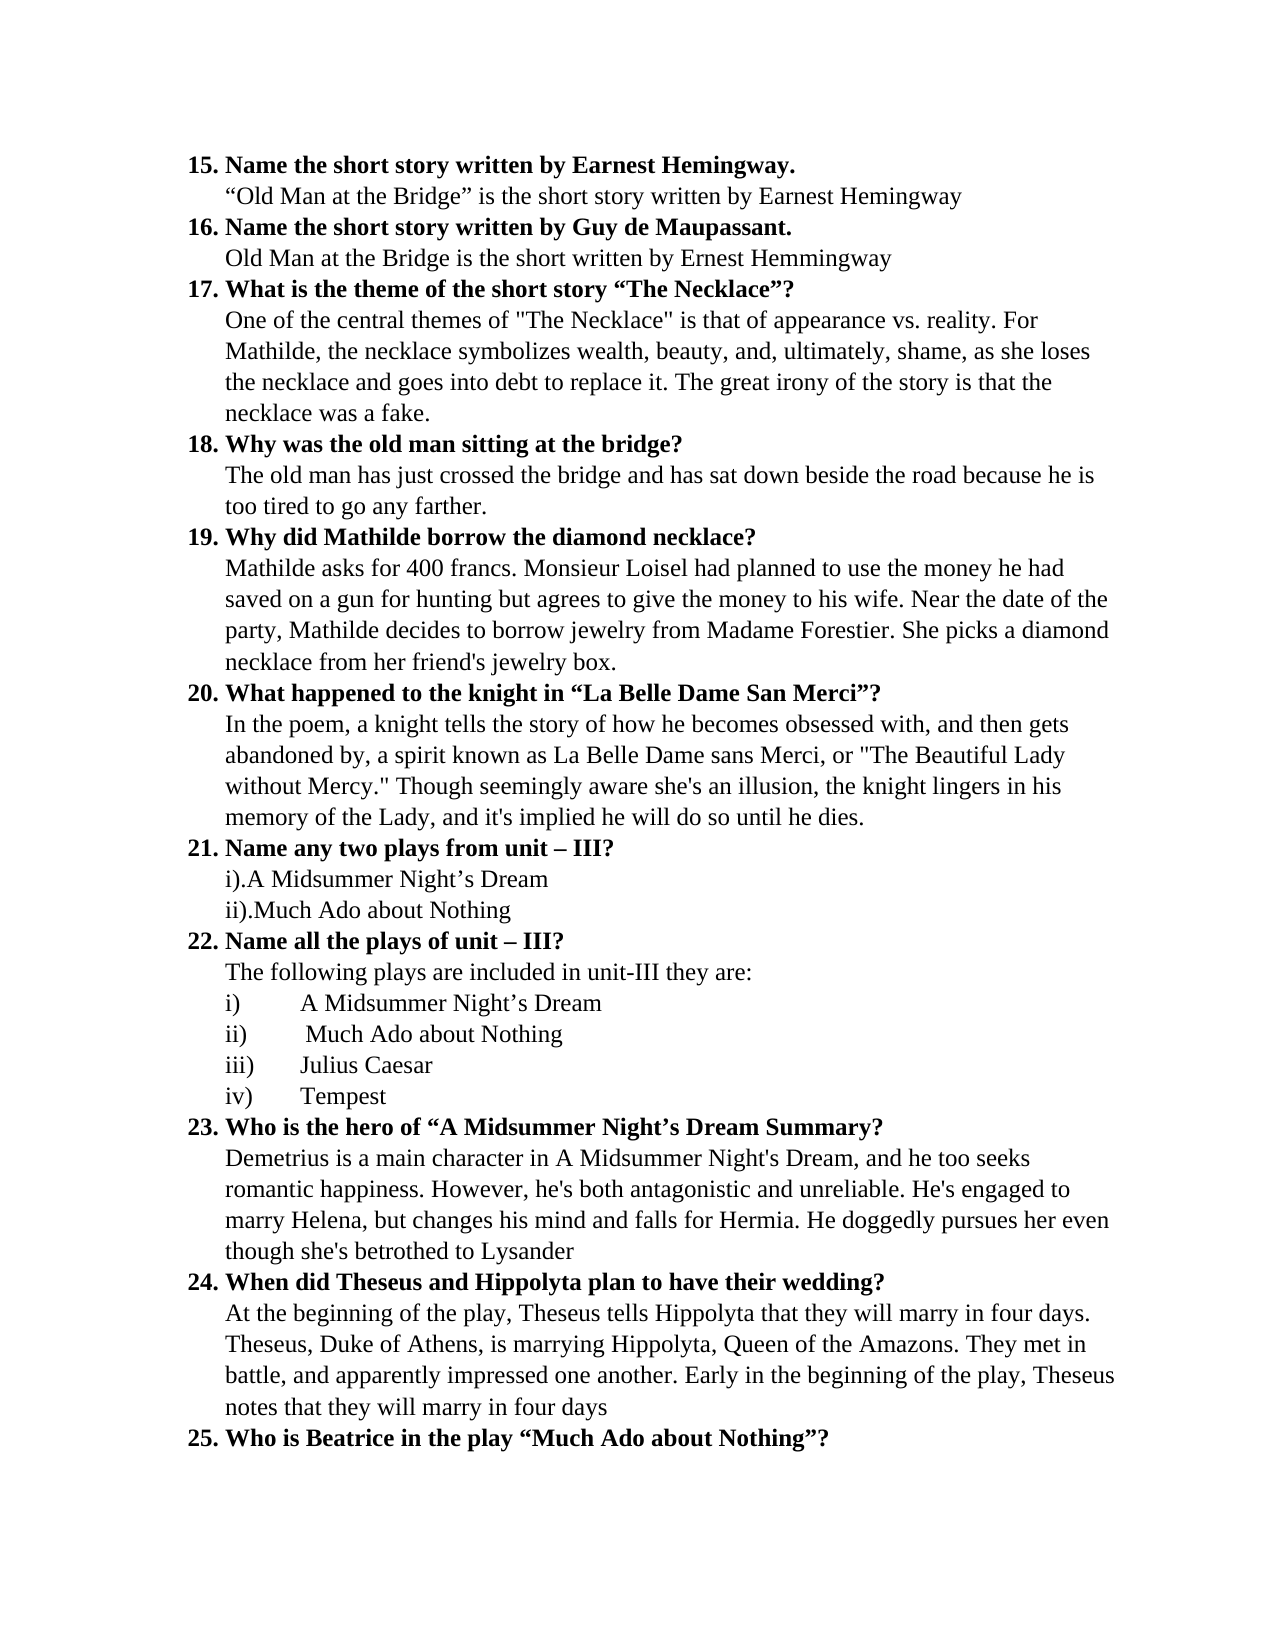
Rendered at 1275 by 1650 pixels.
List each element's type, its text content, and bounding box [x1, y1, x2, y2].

list Much Ado about Nothing [225, 1019, 1125, 1048]
list Old Man at the Bridge is the short written by Ernest Hemmingway [225, 243, 1125, 272]
list What is the theme of the short story “The Necklace”? [187, 274, 1125, 303]
list Name the short story written by Guy de Maupassant. [187, 212, 1125, 241]
list Why did Mathilde borrow the diamond necklace? [187, 522, 1125, 551]
list What happened to the knight in “La Belle Dame San Merci”? [187, 678, 1125, 706]
list Name all the plays of unit – III? [187, 926, 1125, 955]
list One of the central themes of "The Necklace" is that of appearance vs. reality. For Mathilde, the necklace symbolizes wealth, beauty, and, ultimately, shame, as she loses the necklace and goes into debt to replace it. The great irony of the story is that the necklace was a fake. [225, 305, 1125, 427]
list In the poem, a knight tells the story of how he becomes obsessed with, and then gets abandoned by, a spirit known as La Belle Dame sans Merci, or "The Beautiful Lady without Mercy." Though seemingly aware she's an illusion, the knight lingers in his memory of the Lady, and it's implied he will do so until he dies. [225, 709, 1125, 831]
list Name any two plays from unit – III? [187, 833, 1125, 862]
list Who is the hero of “A Midsummer Night’s Dream Summary? [187, 1112, 1125, 1141]
list Tempest [225, 1081, 1125, 1110]
list Who is Beatrice in the play “Much Ado about Nothing”? [187, 1423, 1125, 1451]
list Mathilde asks for 400 francs. Monsieur Loisel had planned to use the money he had saved on a gun for hunting but agrees to give the money to his wife. Near the date of the party, Mathilde decides to borrow jewelry from Madame Forestier. She picks a diamond necklace from her friend's jewelry box. [225, 553, 1125, 675]
list Name the short story written by Earnest Hemingway. [187, 150, 1125, 179]
list i).A Midsummer Night’s Dream [225, 864, 1125, 893]
list The following plays are included in unit-III they are: [225, 957, 1125, 986]
list ii).Much Ado about Nothing [225, 895, 1125, 924]
list Why was the old man sitting at the bridge? [187, 429, 1125, 458]
list Demetrius is a main character in A Midsummer Night's Dream, and he too seeks romantic happiness. However, he's both antagonistic and unreliable. He's engaged to marry Helena, but changes his mind and falls for Hermia. He doggedly pursues her even though she's betrothed to Lysander [225, 1143, 1125, 1265]
list “Old Man at the Bridge” is the short story written by Earnest Hemingway [225, 181, 1125, 210]
list The old man has just crossed the bridge and has sat down beside the road because he is too tired to go any farther. [225, 460, 1125, 520]
list At the beginning of the play, Theseus tells Hippolyta that they will marry in four days. Theseus, Duke of Athens, is marrying Hippolyta, Queen of the Amazons. They met in battle, and apparently impressed one another. Early in the beginning of the play, Theseus notes that they will marry in four days [225, 1298, 1125, 1420]
list Julius Caesar [225, 1050, 1125, 1079]
list A Midsummer Night’s Dream [225, 988, 1125, 1017]
list When did Theseus and Hippolyta plan to have their wedding? [187, 1267, 1125, 1296]
